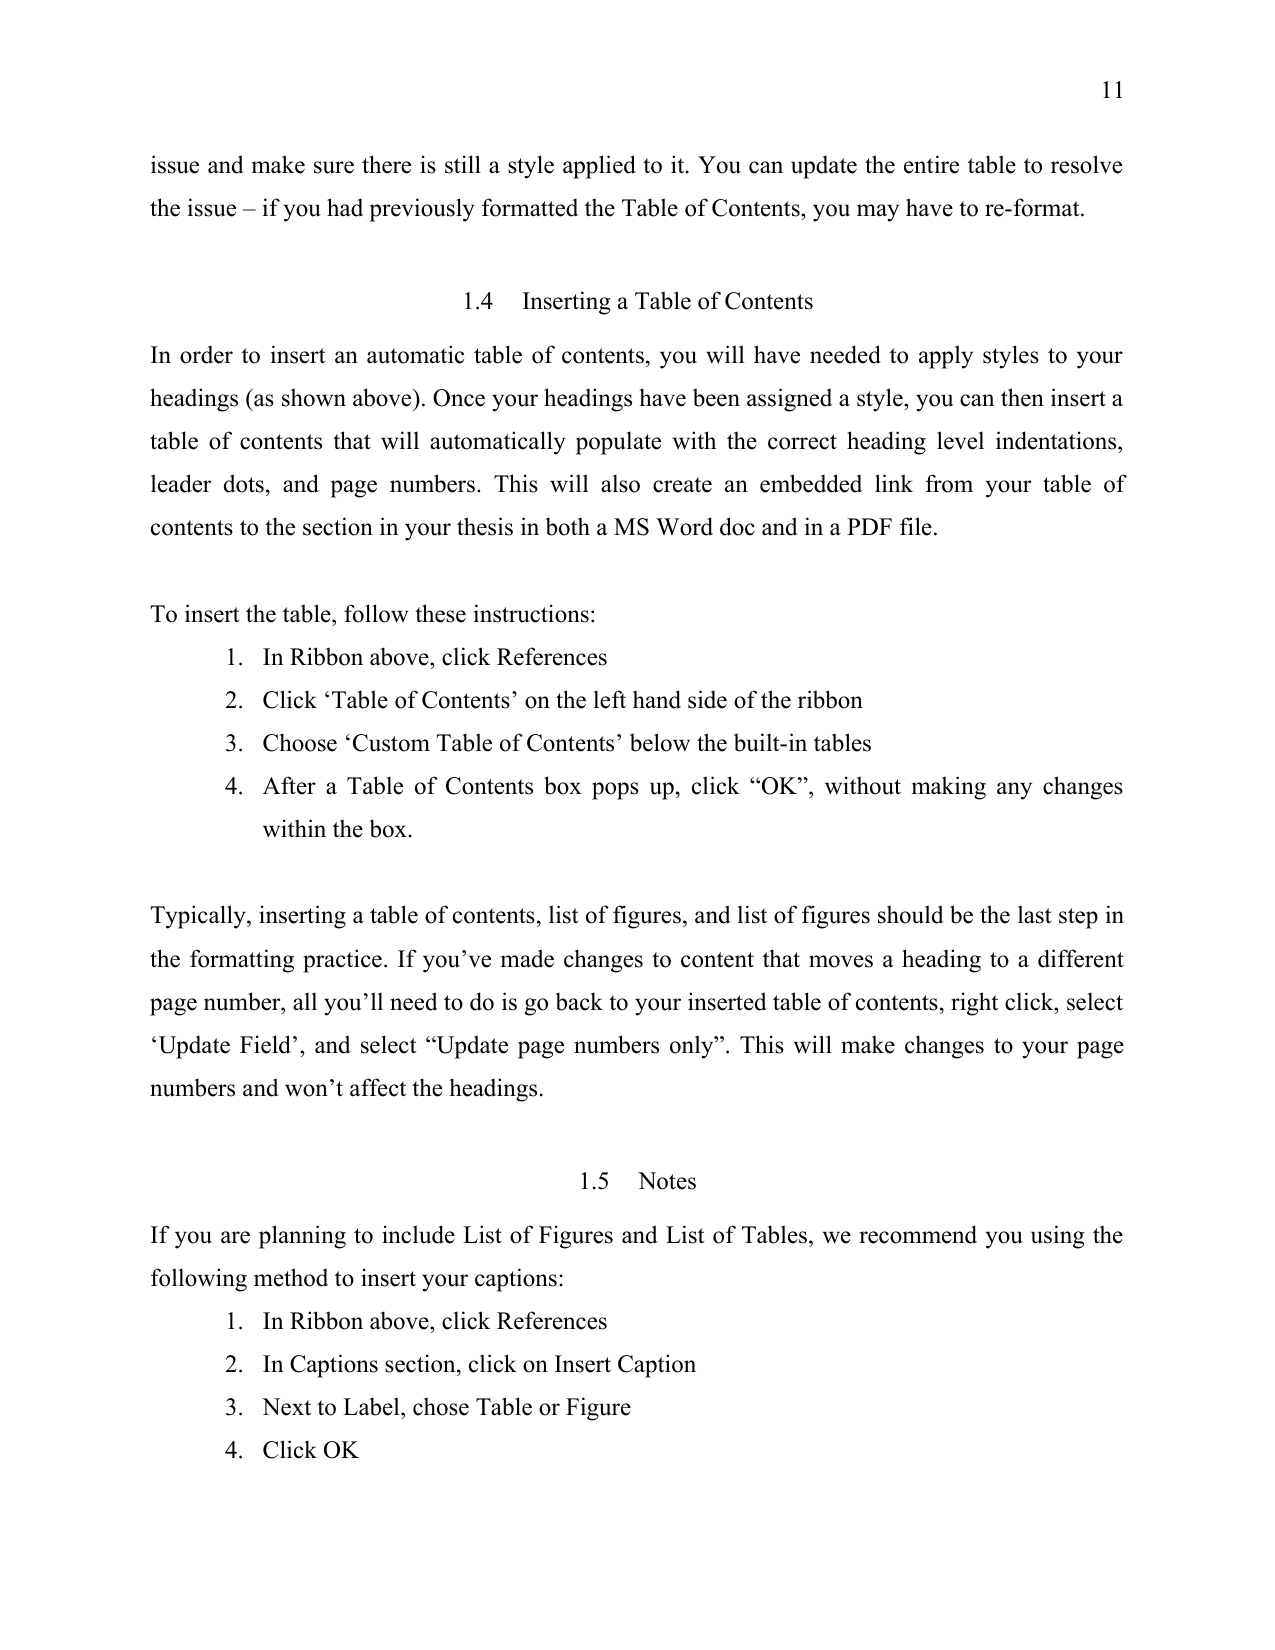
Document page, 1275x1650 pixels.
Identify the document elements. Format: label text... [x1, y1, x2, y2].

list Choose ‘Custom Table of Contents’ below the built-in tables [225, 728, 1125, 757]
text To insert the table, follow these instructions: [150, 599, 1125, 627]
text In order to insert an automatic table of contents, you will have needed to apply styles to your headings (as shown above). Once your headings have been assigned a style, you can then insert a table of contents that will automatically populate with the correct heading level indentations, leader dots, and page numbers. This will also create an embedded link from your table of contents to the section in your thesis in both a MS Word doc and in a PDF file. [150, 340, 1125, 541]
list In Captions section, click on Insert Caption [225, 1349, 1125, 1378]
text Typically, inserting a table of contents, list of figures, and list of figures should be the last step in the formatting practice. If you’ve made changes to content that moves a heading to a different page number, all you’ll need to do is go back to your inserted table of contents, right click, select ‘Update Field’, and select “Update page numbers only”. This will make changes to your page numbers and won’t affect the headings. [150, 901, 1125, 1102]
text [150, 150, 1125, 222]
list In Ribbon above, click References [225, 642, 1125, 671]
subtitle Inserting a Table of Contents [150, 286, 1125, 315]
list In Ribbon above, click References [225, 1306, 1125, 1335]
list Click OK [225, 1436, 1125, 1464]
subtitle Notes [150, 1166, 1125, 1195]
text If you are planning to include List of Figures and List of Tables, we recommend you using the following method to insert your captions: [150, 1220, 1125, 1292]
list Next to Label, chose Table or Figure [225, 1392, 1125, 1421]
list Click ‘Table of Contents’ on the left hand side of the ribbon [225, 685, 1125, 714]
list After a Table of Contents box pops up, click “OK”, without making any changes within the box. [225, 771, 1125, 843]
